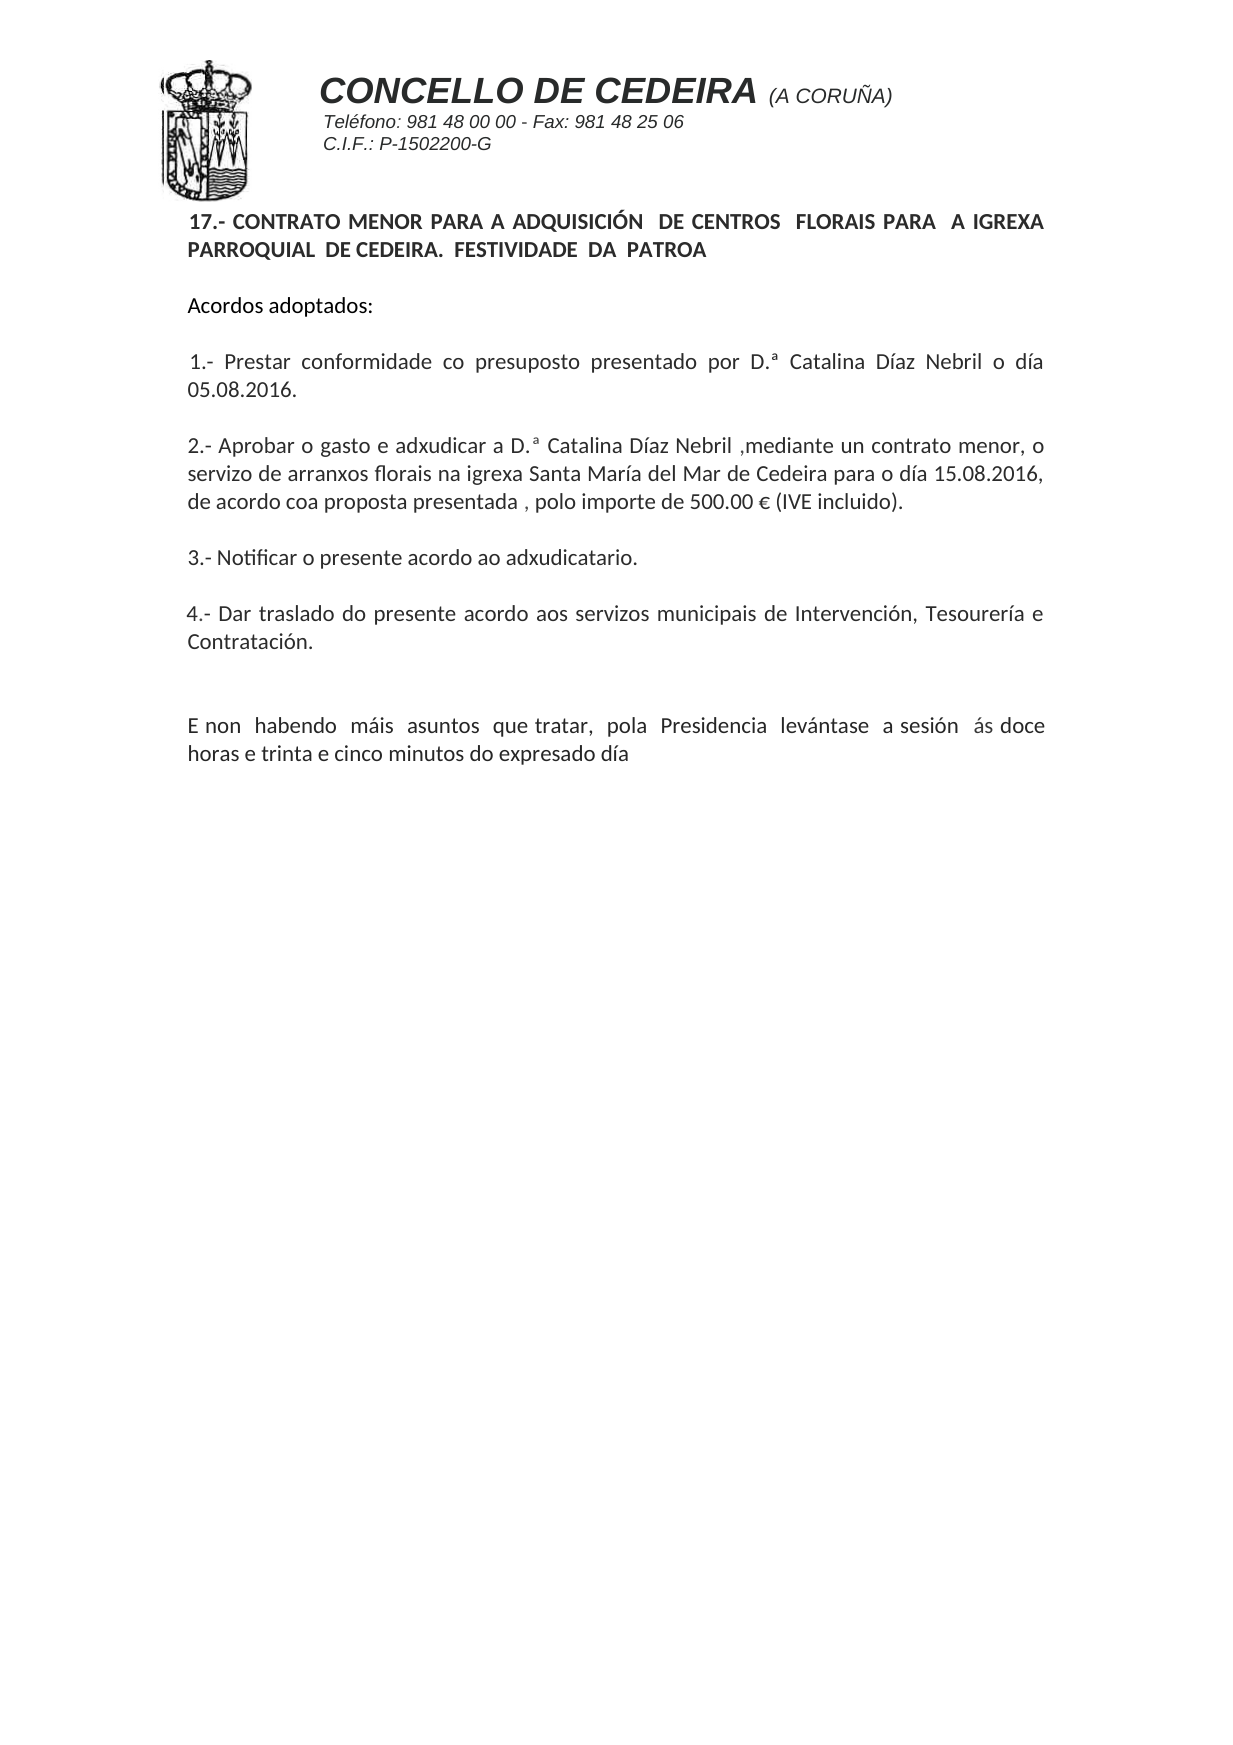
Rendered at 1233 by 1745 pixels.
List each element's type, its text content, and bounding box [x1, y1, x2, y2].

text 2.- Aprobar o gasto e adxudicar a D.ª Catalina Díaz Nebril ,mediante un contrato menor, o servizo de arranxos florais na igrexa Santa María del Mar de Cedeira para o día 15.08.2016, de acordo coa proposta presentada , polo importe de 500.00 € (IVE incluido). [187, 431, 1045, 515]
text 1.- Prestar conformidade co presuposto presentado por D.ª Catalina Díaz Nebril o día 05.08.2016. [187, 347, 1045, 403]
text 3.- Notificar o presente acordo ao adxudicatario. [187, 543, 1045, 571]
subtitle 17.- CONTRATO MENOR PARA A ADQUISICIÓN DE CENTROS FLORAIS PARA A IGREXA PARROQUIAL DE CEDEIRA. FESTIVIDADE DA PATROA [187, 207, 1045, 263]
subtitle Acordos adoptados: [187, 291, 1045, 319]
text E non habendo máis asuntos que tratar, pola Presidencia levántase a sesión ás doce horas e trinta e cinco minutos do expresado día [187, 711, 1045, 767]
text 4.- Dar traslado do presente acordo aos servizos municipais de Intervención, Tesourería e Contratación. [186, 599, 1045, 655]
picture [158, 60, 252, 202]
